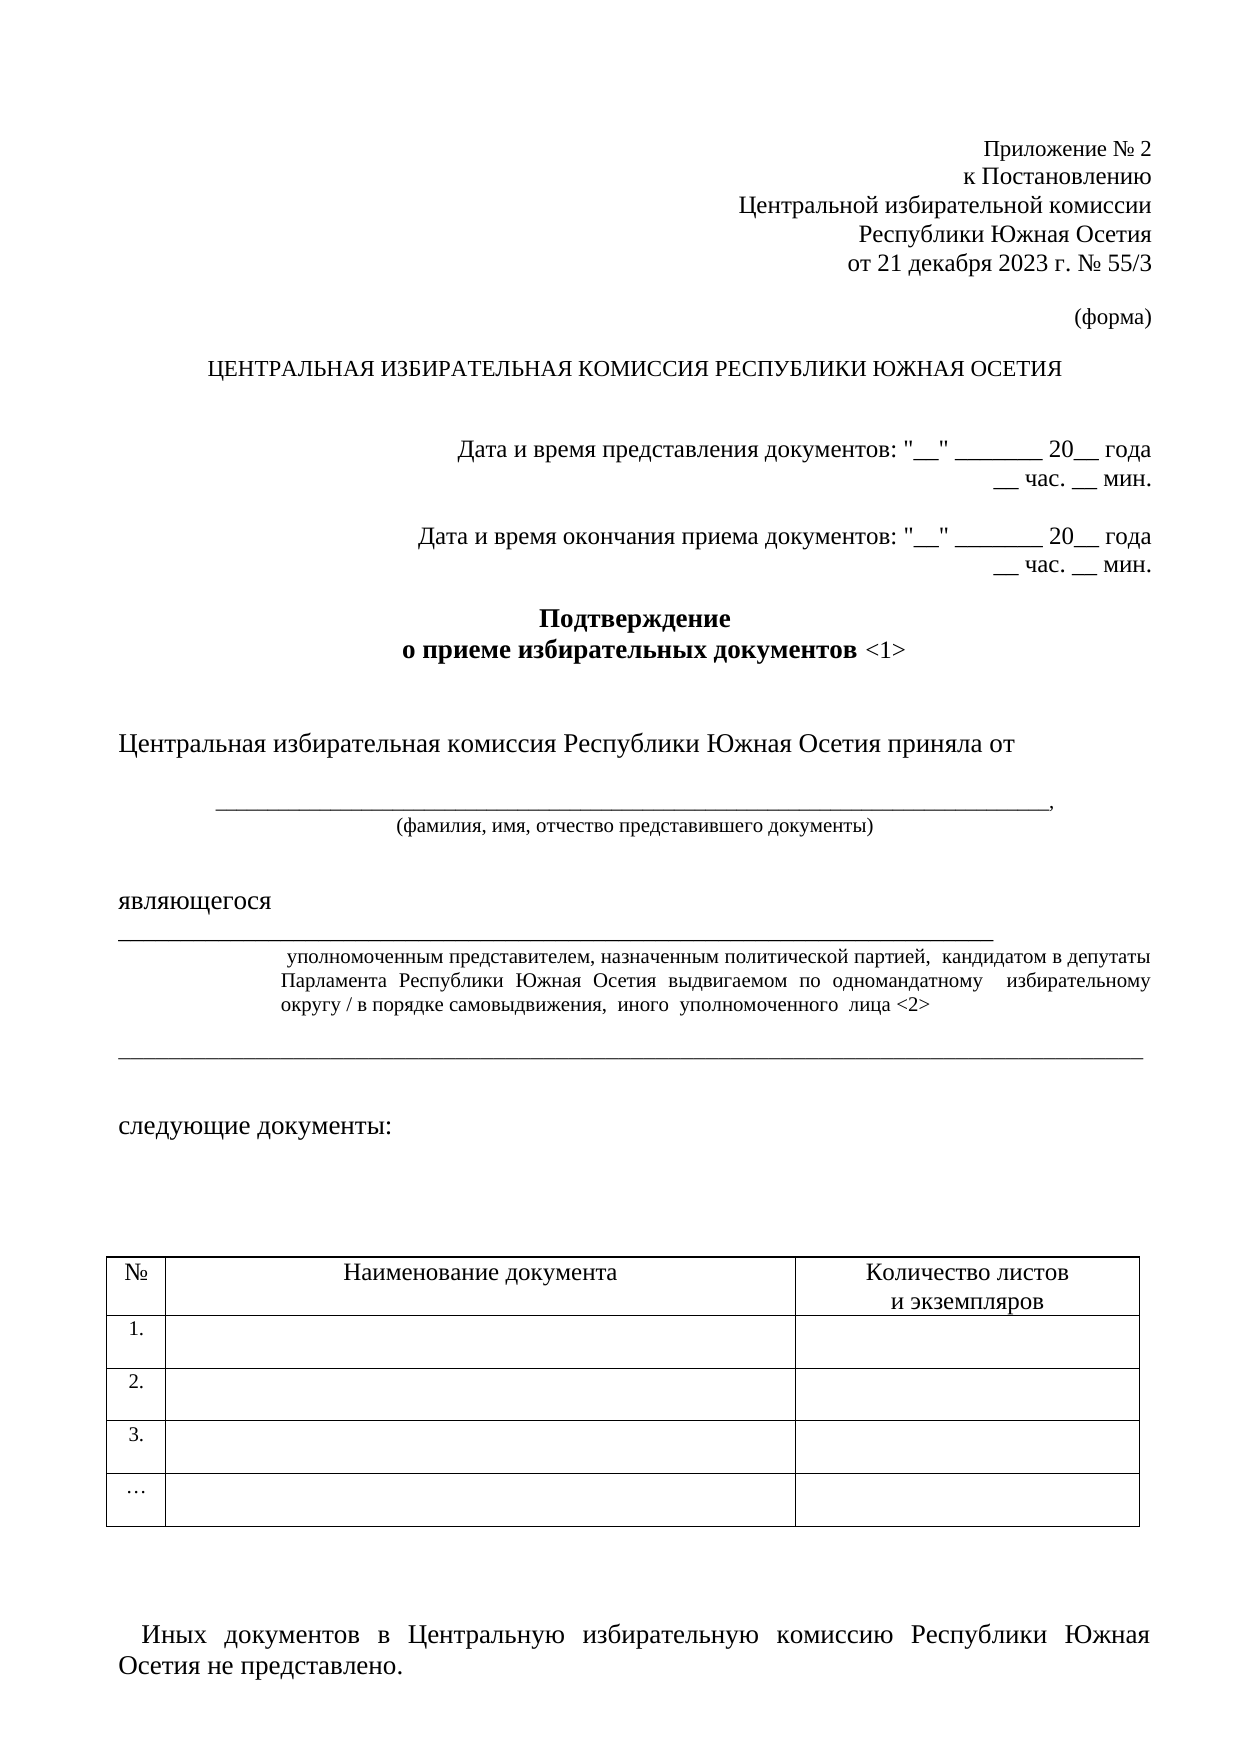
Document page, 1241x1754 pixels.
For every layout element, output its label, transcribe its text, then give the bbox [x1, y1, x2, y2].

subtitle Дата и время окончания приема документов: "__" _______ 20__ года [118, 521, 1152, 549]
text ЦЕНТРАЛЬНАЯ ИЗБИРАТЕЛЬНАЯ КОМИССИЯ РЕСПУБЛИКИ ЮЖНАЯ ОСЕТИЯ [118, 355, 1152, 382]
table_header № [107, 1258, 165, 1315]
table_cell [166, 1316, 795, 1368]
table_header Количество листов и экземпляров [796, 1258, 1139, 1315]
subtitle ________________________________________________________________________________, [118, 789, 1152, 813]
table_cell 1. [107, 1316, 165, 1368]
table_cell 2. [107, 1369, 165, 1420]
table_cell [796, 1474, 1139, 1526]
subtitle Центральная избирательная комиссия Республики Южная Осетия приняла от [118, 727, 1152, 758]
subtitle Дата и время представления документов: "__" _______ 20__ года [118, 434, 1152, 463]
subtitle __ час. __ мин. [118, 463, 1152, 492]
table_header Наименование документа [166, 1258, 795, 1315]
table_cell [796, 1369, 1139, 1420]
table_cell [166, 1421, 795, 1473]
subtitle __________________________________________________________________________________ [118, 1040, 1152, 1064]
table_cell [166, 1474, 795, 1526]
table_cell [166, 1369, 795, 1420]
subtitle Иных документов в Центральную избирательную комиссию Республики Южная Осетия не представлено. [118, 1618, 1152, 1680]
table_cell [796, 1316, 1139, 1368]
subtitle (фамилия, имя, отчество представившего документы) [118, 813, 1152, 837]
subtitle следующие документы: [118, 1109, 1152, 1141]
text (форма) [118, 303, 1152, 329]
subtitle Подтверждение [118, 602, 1152, 633]
subtitle уполномоченным представителем, назначенным политической партией, кандидатом в депутаты Парламента Республики Южная Осетия выдвигаемом по одномандатному избирательному округу / в порядке самовыдвижения, иного уполномоченного лица <2> [118, 944, 1152, 1016]
subtitle __ час. __ мин. [118, 549, 1152, 578]
table_cell 3. [107, 1421, 165, 1473]
text Приложение № 2 [118, 135, 1152, 161]
subtitle являющегося ______________________________________________________________________ [118, 884, 1152, 944]
table_cell [796, 1421, 1139, 1473]
subtitle о приеме избирательных документов <1> [118, 633, 1152, 664]
text Центральной избирательной комиссии Республики Южная Осетия [723, 190, 1152, 248]
table_cell … [107, 1474, 165, 1526]
text от 21 декабря 2023 г. № 55/3 [118, 248, 1152, 276]
text к Постановлению [723, 161, 1152, 190]
